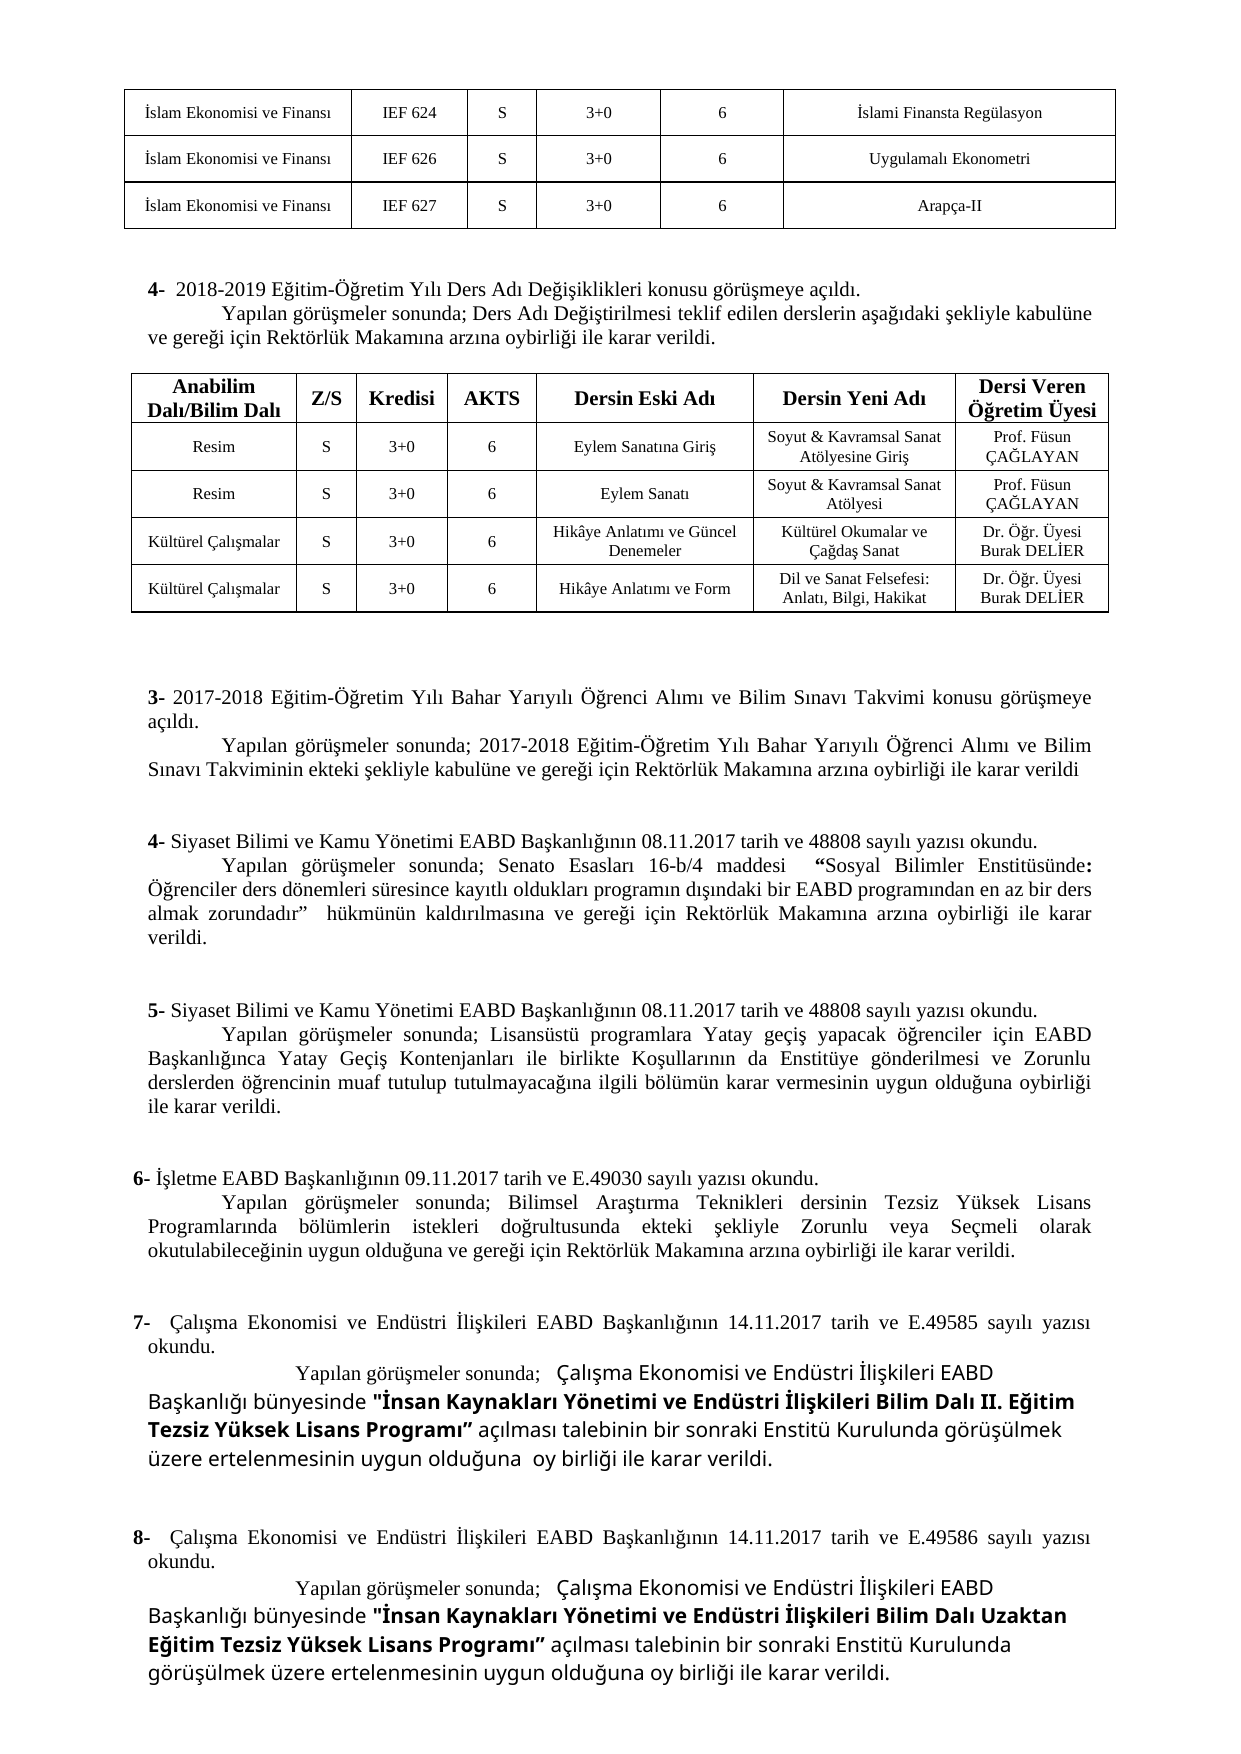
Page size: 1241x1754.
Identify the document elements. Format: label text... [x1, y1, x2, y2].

text Yapılan görüşmeler sonunda; Bilimsel Araştırma Teknikleri dersinin Tezsiz Yüksek Lisans Programlarında bölümlerin istekleri doğrultusunda ekteki şekliyle Zorunlu veya Seçmeli olarak okutulabileceğinin uygun olduğuna ve gereği için Rektörlük Makamına arzına oybirliği ile karar verildi. [133, 1190, 1092, 1262]
text Yapılan görüşmeler sonunda; 2017-2018 Eğitim-Öğretim Yılı Bahar Yarıyılı Öğrenci Alımı ve Bilim Sınavı Takviminin ekteki şekliyle kabulüne ve gereği için Rektörlük Makamına arzına oybirliği ile karar verildi [148, 733, 1092, 781]
table_cell Resim [132, 471, 296, 517]
table_cell IEF 626 [352, 136, 467, 181]
table_cell Dr. Öğr. Üyesi Burak DELİER [956, 565, 1108, 611]
table_cell 3+0 [357, 518, 447, 564]
table_header Dersi Veren Öğretim Üyesi [956, 374, 1108, 422]
table_header Z/S [297, 374, 356, 422]
text 4- 2018-2019 Eğitim-Öğretim Yılı Ders Adı Değişiklikleri konusu görüşmeye açıldı. [148, 277, 1092, 301]
table_cell S [468, 183, 536, 228]
table_cell S [468, 90, 536, 135]
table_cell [125, 90, 351, 135]
text Yapılan görüşmeler sonunda; Lisansüstü programlara Yatay geçiş yapacak öğrenciler için EABD Başkanlığınca Yatay Geçiş Kontenjanları ile birlikte Koşullarının da Enstitüye gönderilmesi ve Zorunlu derslerden öğrencinin muaf tutulup tutulmayacağına ilgili bölümün karar vermesinin uygun olduğuna oybirliği ile karar verildi. [148, 1022, 1092, 1118]
table_cell Prof. Füsun ÇAĞLAYAN [956, 423, 1108, 469]
text 5- Siyaset Bilimi ve Kamu Yönetimi EABD Başkanlığının 08.11.2017 tarih ve 48808 sayılı yazısı okundu. [148, 997, 1092, 1022]
table_cell 6 [661, 183, 783, 228]
table_cell 6 [448, 518, 536, 564]
table_cell 6 [661, 90, 783, 135]
table_cell Hikâye Anlatımı ve Form [537, 565, 753, 611]
table_cell 3+0 [537, 90, 660, 135]
table_cell IEF 627 [352, 183, 467, 228]
table_cell Eylem Sanatına Giriş [537, 423, 753, 469]
table_cell S [297, 565, 356, 611]
table_cell Kültürel Çalışmalar [132, 565, 296, 611]
text 8- Çalışma Ekonomisi ve Endüstri İlişkileri EABD Başkanlığının 14.11.2017 tarih ve E.49586 sayılı yazısı okundu. [133, 1525, 1092, 1573]
text Yapılan görüşmeler sonunda; Ders Adı Değiştirilmesi teklif edilen derslerin aşağıdaki şekliyle kabulüne ve gereği için Rektörlük Makamına arzına oybirliği ile karar verildi. [148, 301, 1092, 349]
table_cell S [468, 136, 536, 181]
table_cell Uygulamalı Ekonometri [784, 136, 1115, 181]
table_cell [125, 136, 351, 181]
table_cell 3+0 [357, 565, 447, 611]
table_cell S [297, 518, 356, 564]
table_cell Prof. Füsun ÇAĞLAYAN [956, 471, 1108, 517]
table_cell 6 [448, 565, 536, 611]
table_cell IEF 624 [352, 90, 467, 135]
table_cell Soyut & Kavramsal Sanat Atölyesine Giriş [754, 423, 955, 469]
table_cell İslam Ekonomisi ve Finansı [125, 183, 351, 228]
table_header AKTS [448, 374, 536, 422]
table_cell Hikâye Anlatımı ve Güncel Denemeler [537, 518, 753, 564]
table_cell S [297, 423, 356, 469]
table_header Anabilim Dalı/Bilim Dalı [132, 374, 296, 422]
table_header Kredisi [357, 374, 447, 422]
table_cell Soyut & Kavramsal Sanat Atölyesi [754, 471, 955, 517]
table_cell 3+0 [357, 471, 447, 517]
table_cell Kültürel Okumalar ve Çağdaş Sanat [754, 518, 955, 564]
table_cell Arapça-II [784, 183, 1115, 228]
table_cell 3+0 [537, 136, 660, 181]
table_cell Dr. Öğr. Üyesi Burak DELİER [956, 518, 1108, 564]
text 7- Çalışma Ekonomisi ve Endüstri İlişkileri EABD Başkanlığının 14.11.2017 tarih ve E.49585 sayılı yazısı okundu. [133, 1310, 1092, 1358]
text 4- Siyaset Bilimi ve Kamu Yönetimi EABD Başkanlığının 08.11.2017 tarih ve 48808 sayılı yazısı okundu. [148, 829, 1092, 853]
table_cell 6 [448, 423, 536, 469]
text Yapılan görüşmeler sonunda; Çalışma Ekonomisi ve Endüstri İlişkileri EABD Başkanlığı bünyesinde "İnsan Kaynakları Yönetimi ve Endüstri İlişkileri Bilim Dalı Uzaktan Eğitim Tezsiz Yüksek Lisans Programı” açılması talebinin bir sonraki Enstitü Kurulunda görüşülmek üzere ertelenmesinin uygun olduğuna oy birliği ile karar verildi. [148, 1573, 1092, 1687]
table_header Dersin Yeni Adı [754, 374, 955, 422]
table_header Dersin Eski Adı [537, 374, 753, 422]
table_cell 3+0 [537, 183, 660, 228]
text Yapılan görüşmeler sonunda; Senato Esasları 16-b/4 maddesi “Sosyal Bilimler Enstitüsünde: Öğrenciler ders dönemleri süresince kayıtlı oldukları programın dışındaki bir EABD programından en az bir ders almak zorundadır” hükmünün kaldırılmasına ve gereği için Rektörlük Makamına arzına oybirliği ile karar verildi. [148, 853, 1092, 949]
table_cell İslami Finansta Regülasyon [784, 90, 1115, 135]
table_cell 3+0 [357, 423, 447, 469]
text 3- 2017-2018 Eğitim-Öğretim Yılı Bahar Yarıyılı Öğrenci Alımı ve Bilim Sınavı Takvimi konusu görüşmeye açıldı. [148, 685, 1092, 733]
table_cell Dil ve Sanat Felsefesi: Anlatı, Bilgi, Hakikat [754, 565, 955, 611]
table_cell S [297, 471, 356, 517]
table_cell 6 [661, 136, 783, 181]
table_cell Resim [132, 423, 296, 469]
text 6- İşletme EABD Başkanlığının 09.11.2017 tarih ve E.49030 sayılı yazısı okundu. [133, 1166, 1092, 1190]
table_cell 6 [448, 471, 536, 517]
text Yapılan görüşmeler sonunda; Çalışma Ekonomisi ve Endüstri İlişkileri EABD Başkanlığı bünyesinde "İnsan Kaynakları Yönetimi ve Endüstri İlişkileri Bilim Dalı II. Eğitim Tezsiz Yüksek Lisans Programı” açılması talebinin bir sonraki Enstitü Kurulunda görüşülmek üzere ertelenmesinin uygun olduğuna oy birliği ile karar verildi. [148, 1358, 1092, 1472]
table_cell Kültürel Çalışmalar [132, 518, 296, 564]
table_cell Eylem Sanatı [537, 471, 753, 517]
